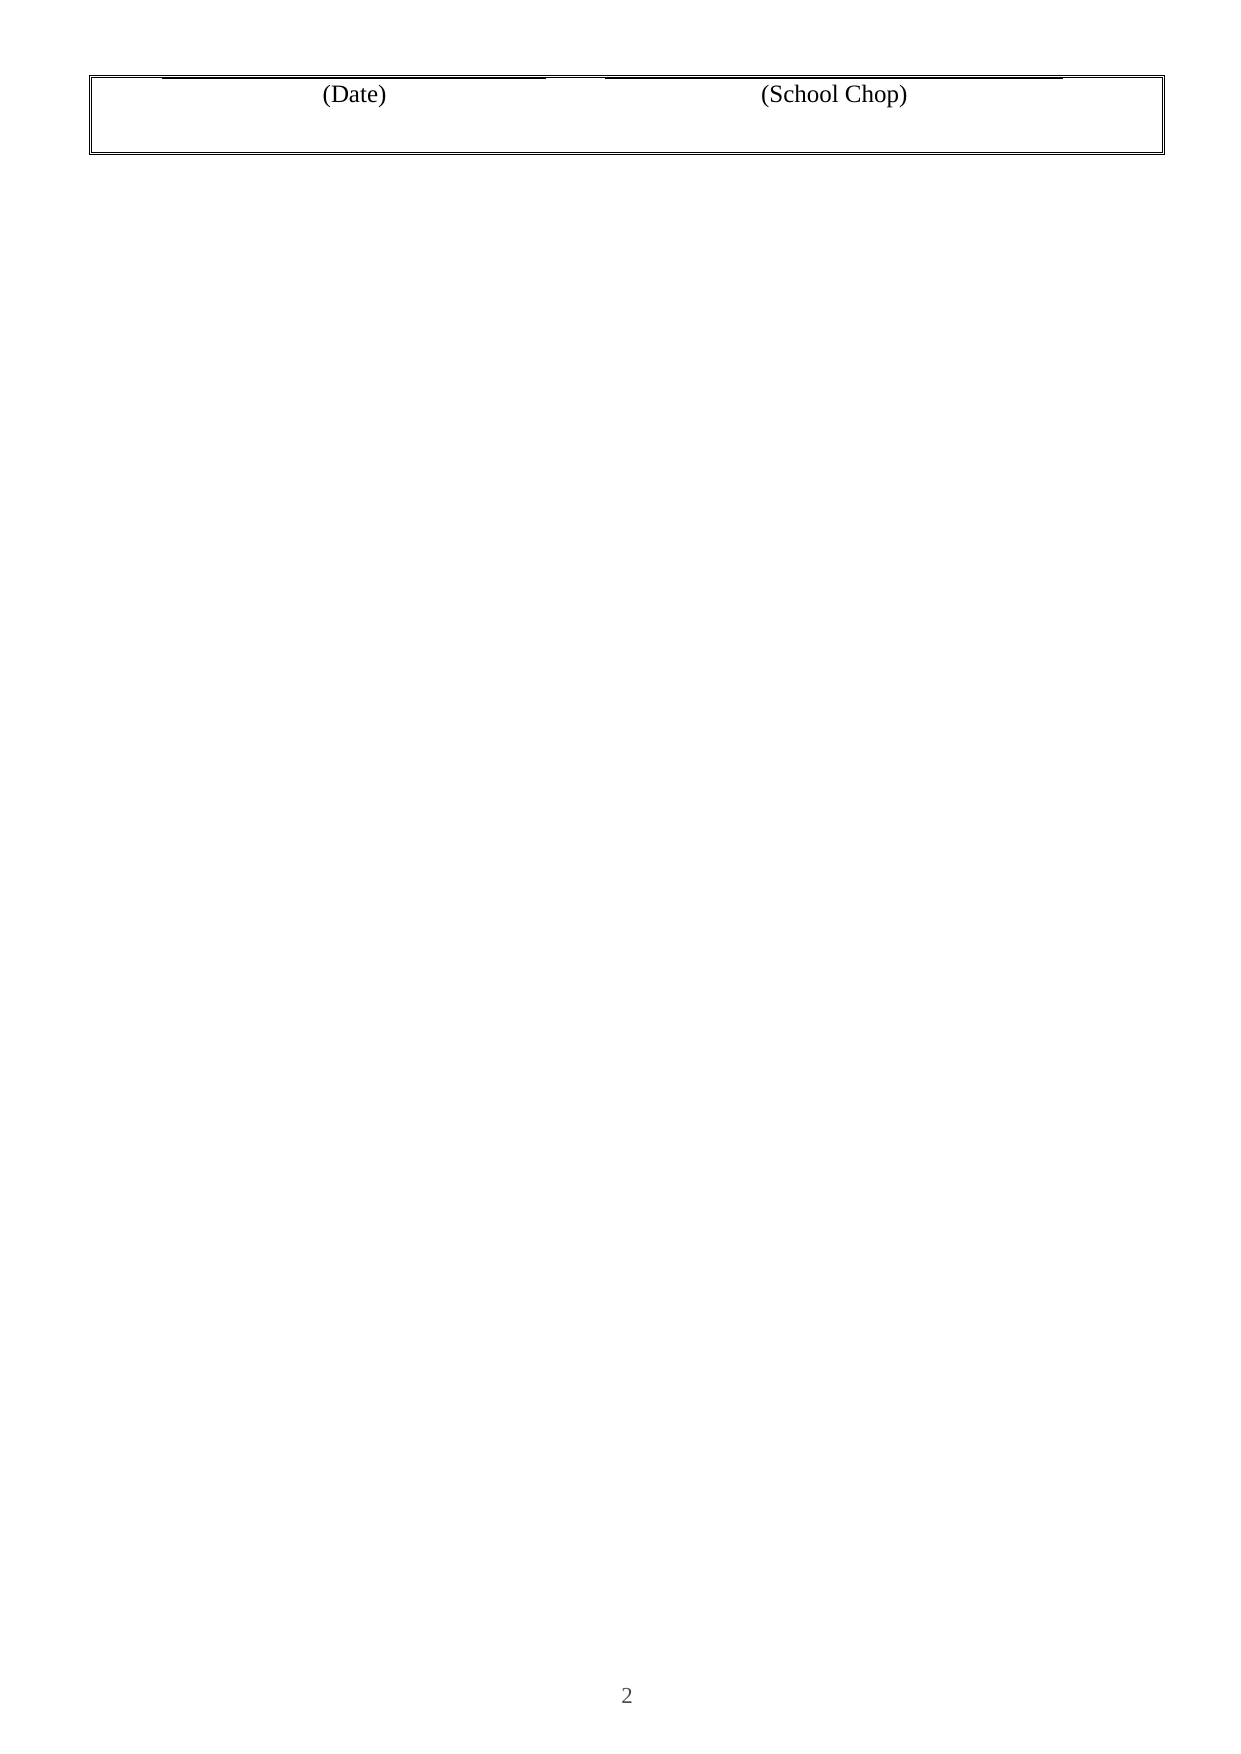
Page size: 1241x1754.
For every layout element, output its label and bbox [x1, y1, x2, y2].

table_header [92, 78, 1162, 152]
